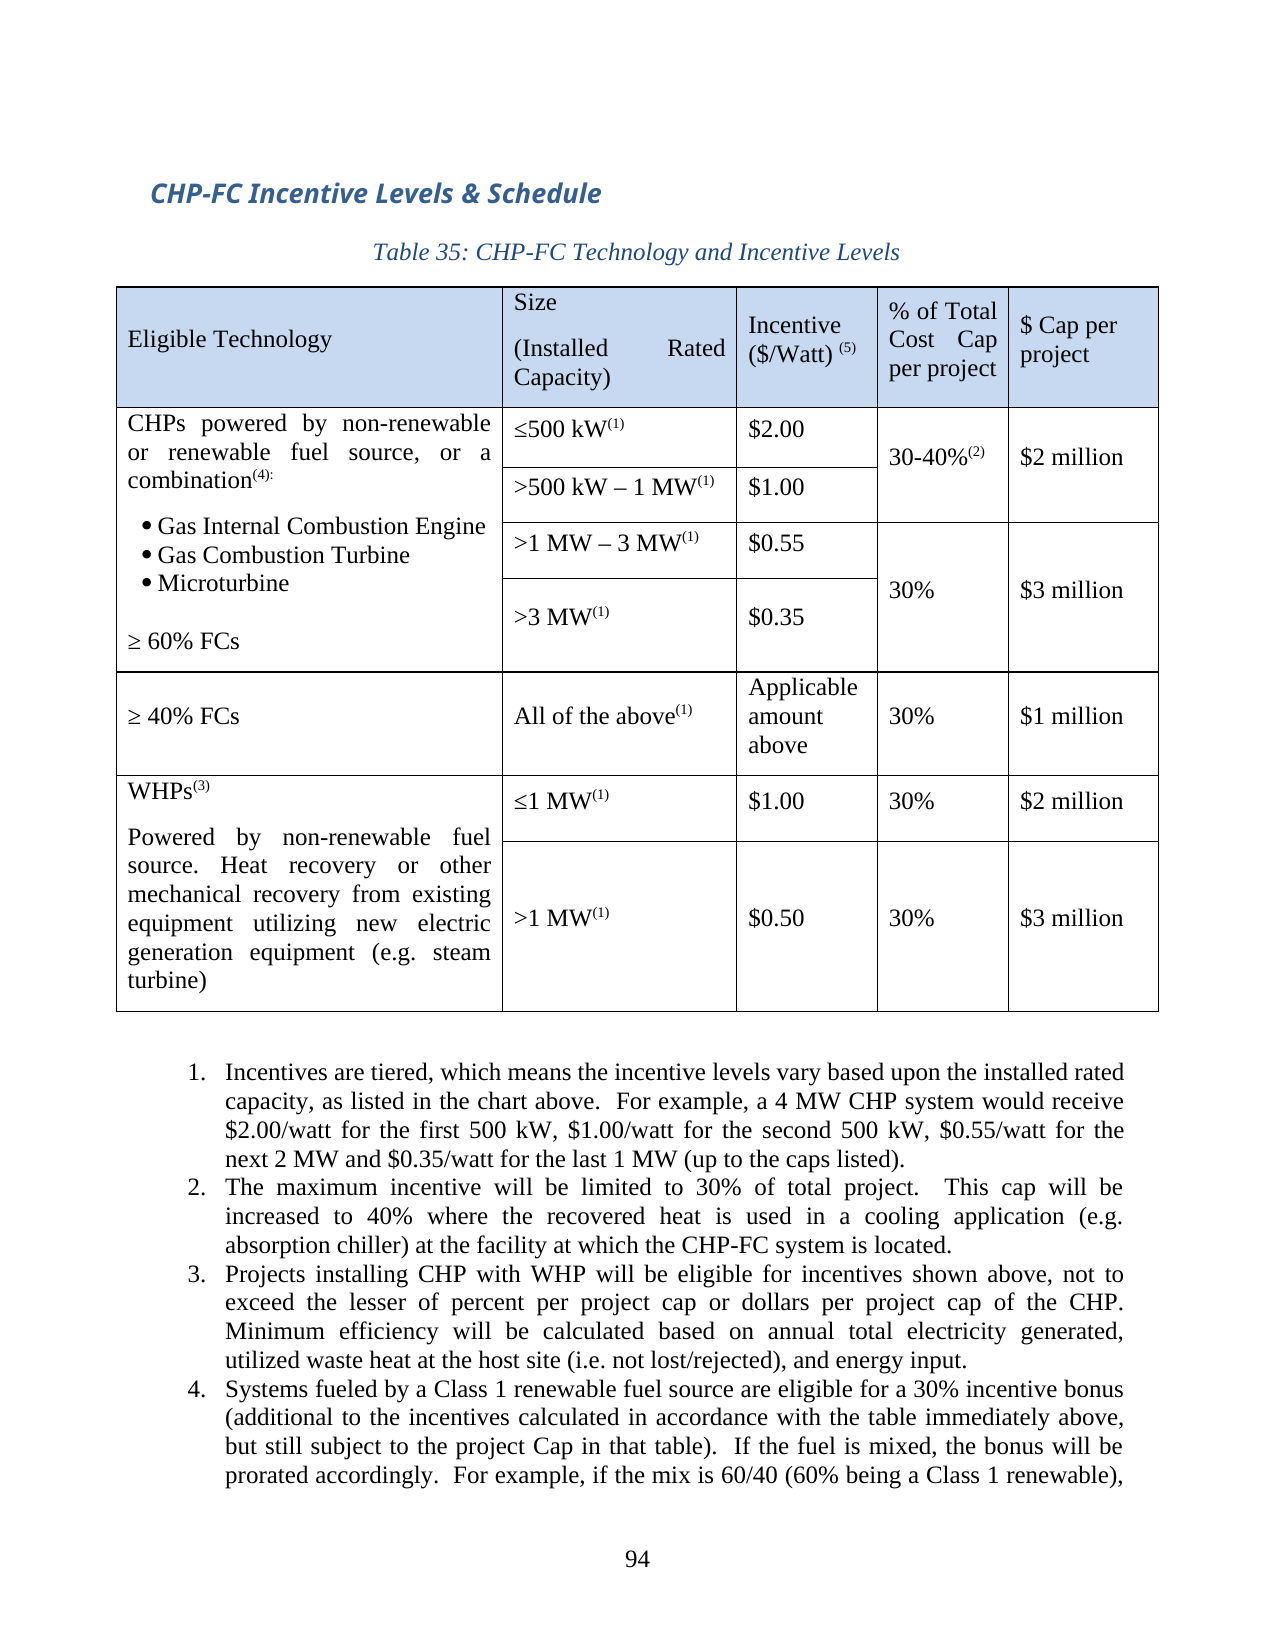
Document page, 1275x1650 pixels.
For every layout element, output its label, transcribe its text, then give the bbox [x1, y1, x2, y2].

table_cell >1 MW – 3 MW(1) [503, 523, 736, 578]
table_cell $0.50 [737, 842, 877, 1011]
table_cell Applicable amount above [737, 673, 877, 775]
table_cell >3 MW(1) [503, 579, 736, 671]
table_cell $1.00 [737, 776, 877, 841]
table_header Size (Installed Rated Capacity) [503, 288, 736, 407]
list Projects installing CHP with WHP will be eligible for incentives shown above, not to exceed the lesser of percent per project cap or dollars per project cap of the CHP. Minimum efficiency will be calculated based on annual total electricity generated, utilized waste heat at the host site (i.e. not lost/rejected), and energy input. [187, 1259, 1125, 1374]
table_cell $2 million [1009, 776, 1158, 841]
list The maximum incentive will be limited to 30% of total project. This cap will be increased to 40% where the recovered heat is used in a cooling application (e.g. absorption chiller) at the facility at which the CHP-FC system is located. [187, 1172, 1125, 1259]
table_header % of Total Cost Cap per project [878, 288, 1008, 407]
table_header $ Cap per project [1009, 288, 1158, 407]
table_cell 30% [878, 776, 1008, 841]
table_cell All of the above(1) [503, 673, 736, 775]
table_cell $3 million [1009, 523, 1158, 671]
table_cell 30-40%(2) [878, 408, 1008, 522]
table_cell $2 million [1009, 408, 1158, 522]
table_header Incentive ($/Watt) (5) [737, 288, 877, 407]
table_cell 30% [878, 842, 1008, 1011]
table_cell >500 kW – 1 MW(1) [503, 468, 736, 522]
table_cell $1.00 [737, 468, 877, 522]
table_cell 30% [878, 523, 1008, 671]
text Table 35: CHP-FC Technology and Incentive Levels [150, 237, 1125, 266]
table_cell $2.00 [737, 408, 877, 467]
table_cell 30% [878, 673, 1008, 775]
table_cell ≥ 40% FCs [117, 673, 502, 775]
table_cell ≤1 MW(1) [503, 776, 736, 841]
list Incentives are tiered, which means the incentive levels vary based upon the installed rated capacity, as listed in the chart above. For example, a 4 MW CHP system would receive $2.00/watt for the first 500 kW, $1.00/watt for the second 500 kW, $0.55/watt for the next 2 MW and $0.35/watt for the last 1 MW (up to the caps listed). [187, 1057, 1125, 1172]
table_cell $3 million [1009, 842, 1158, 1011]
table_cell >1 MW(1) [503, 842, 736, 1011]
table_header Eligible Technology [117, 288, 502, 407]
table_cell WHPs(3) Powered by non-renewable fuel source. Heat recovery or other mechanical recovery from existing equipment utilizing new electric generation equipment (e.g. steam turbine) [117, 776, 502, 1011]
table_cell ≤500 kW(1) [503, 408, 736, 467]
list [187, 1374, 1125, 1489]
subtitle CHP-FC Incentive Levels & Schedule [150, 175, 1125, 212]
table_cell $0.55 [737, 523, 877, 578]
table_cell $0.35 [737, 579, 877, 671]
table_cell CHPs powered by non-renewable or renewable fuel source, or a combination(4): Gas Internal Combustion Engine Gas Combustion Turbine Microturbine ≥ 60% FCs [117, 408, 502, 671]
table_cell $1 million [1009, 673, 1158, 775]
